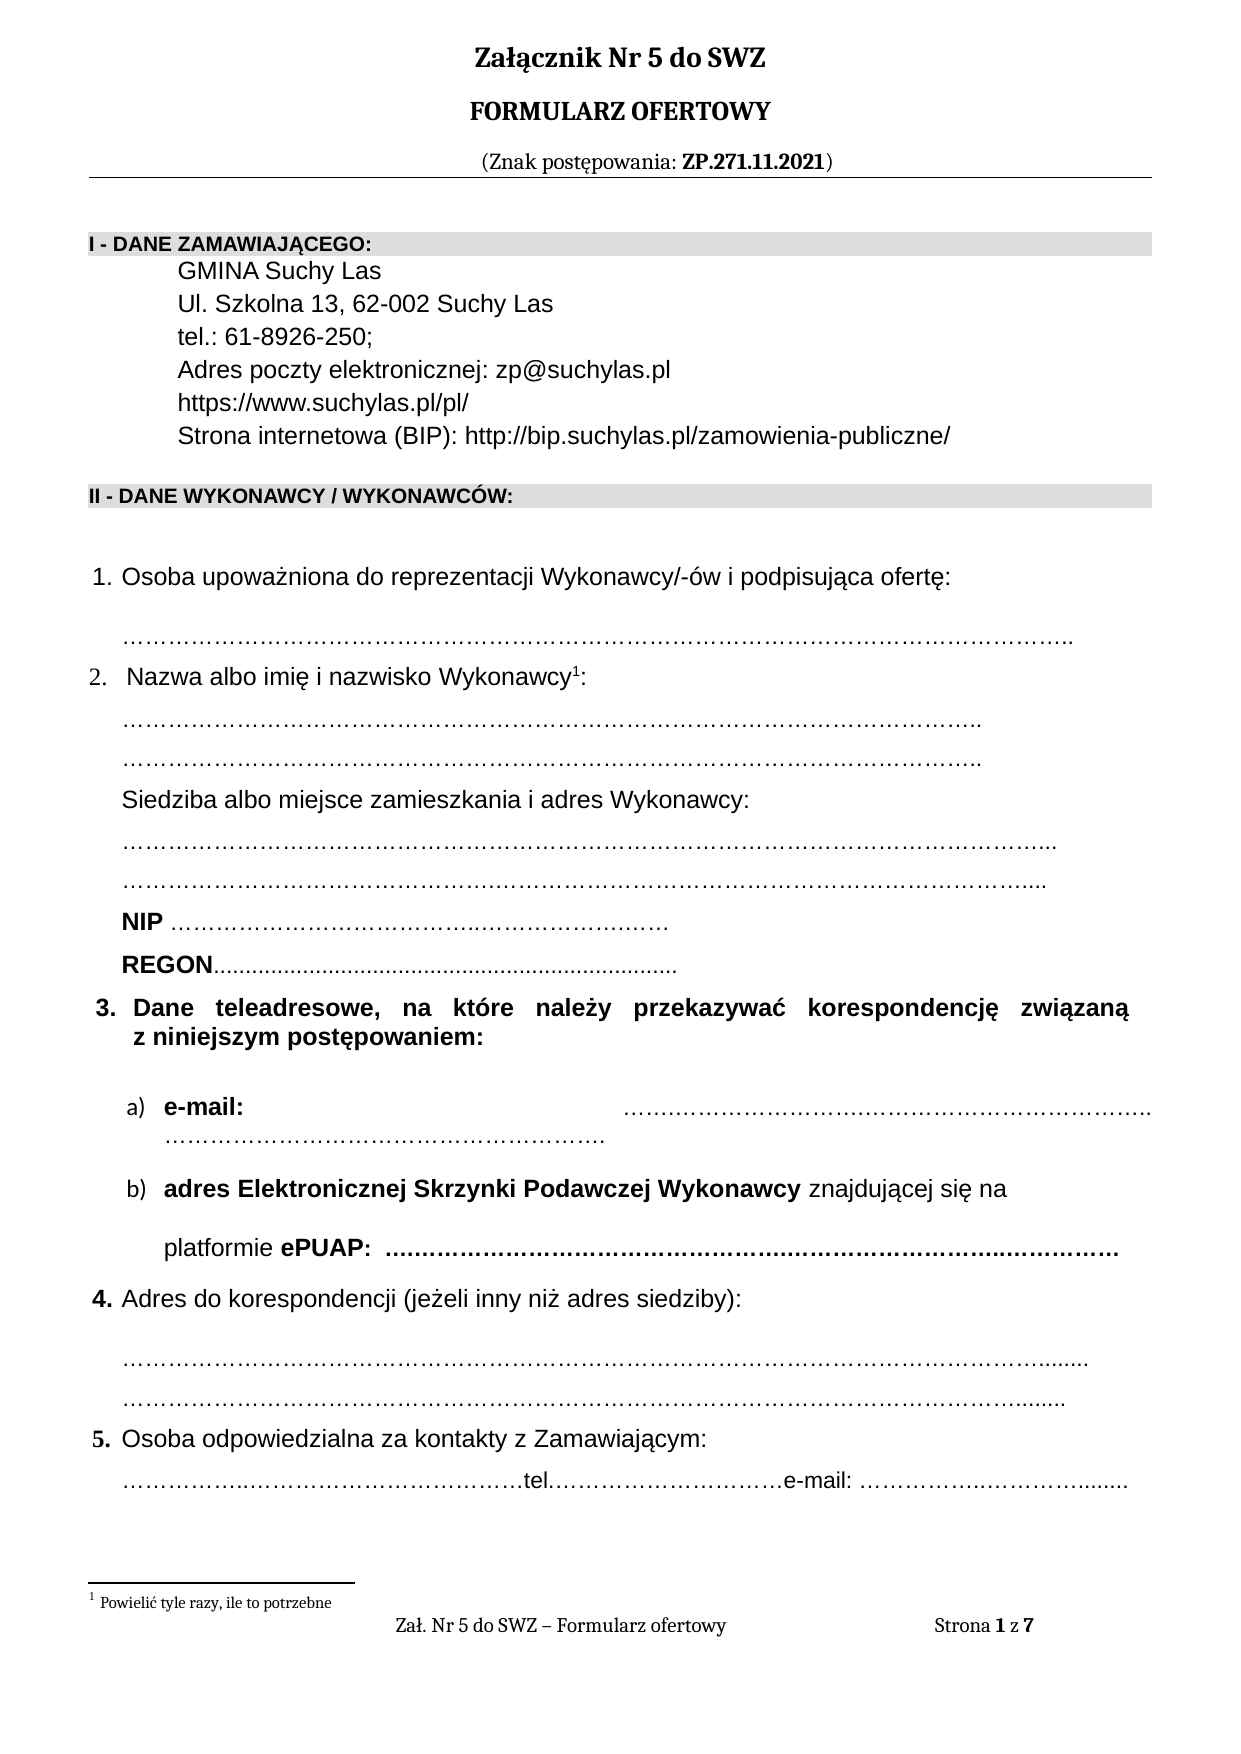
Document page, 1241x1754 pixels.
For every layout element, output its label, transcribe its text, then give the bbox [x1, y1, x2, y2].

text https://www.suchylas.pl/pl/ [162, 388, 1152, 417]
text REGON......................................................................... [121, 950, 1152, 978]
text II - DANE WYKONAWCY / WYKONAWCÓW: [88, 484, 1152, 508]
list Osoba upoważniona do reprezentacji Wykonawcy/-ów i podpisująca ofertę: [92, 562, 1152, 591]
text NIP …………………………………..……………….…… [121, 907, 1152, 935]
list ………………………………………………………………………………………………….. [121, 745, 1152, 771]
list ……………..………………………………tel.…………………………e-mail: ……………..…………........ [121, 1467, 1152, 1493]
list …………………………………………………………………………………………………………... [121, 828, 1152, 854]
text GMINA Suchy Las [162, 256, 1152, 285]
list …………………………………………………………………………………………………………….. [121, 623, 1152, 649]
list …………………………………………………………………………………………………………........ [121, 1345, 1152, 1371]
list ………………………………………………………………………………………………………........ [121, 1384, 1152, 1411]
list Siedziba albo miejsce zamieszkania i adres Wykonawcy: [121, 784, 1152, 813]
list Nazwa albo imię i nazwisko Wykonawcy: [88, 662, 1152, 691]
text Strona internetowa (BIP): http://bip.suchylas.pl/zamowienia-publiczne/ [162, 421, 1152, 450]
list Osoba odpowiedzialna za kontakty z Zamawiającym: [92, 1424, 1152, 1453]
list Adres do korespondencji (jeżeli inny niż adres siedziby): [92, 1284, 1152, 1313]
list ………………………………………….…………………………………………………………….... [121, 867, 1152, 893]
list Dane teleadresowe, na które należy przekazywać korespondencję związaną z niniejszym postępowaniem: [95, 993, 1152, 1050]
title I - DANE ZAMAWIAJĄCEGO: [88, 232, 1152, 256]
list adres Elektronicznej Skrzynki Podawczej Wykonawcy znajdującej się na [126, 1173, 1152, 1203]
text platformie ePUAP: ….………………………………………….………………………..…………… [163, 1233, 1152, 1262]
text Ul. Szkolna 13, 62-002 Suchy Las [162, 289, 1152, 318]
text tel.: 61-8926-250; [162, 322, 1152, 351]
list ………………………………………………………………………………………………….. [121, 706, 1152, 732]
text Adres poczty elektronicznej: zp@suchylas.pl [162, 355, 1152, 384]
list e-mail: …….…………………….………………………………..…………………………………………………. [126, 1091, 1152, 1148]
